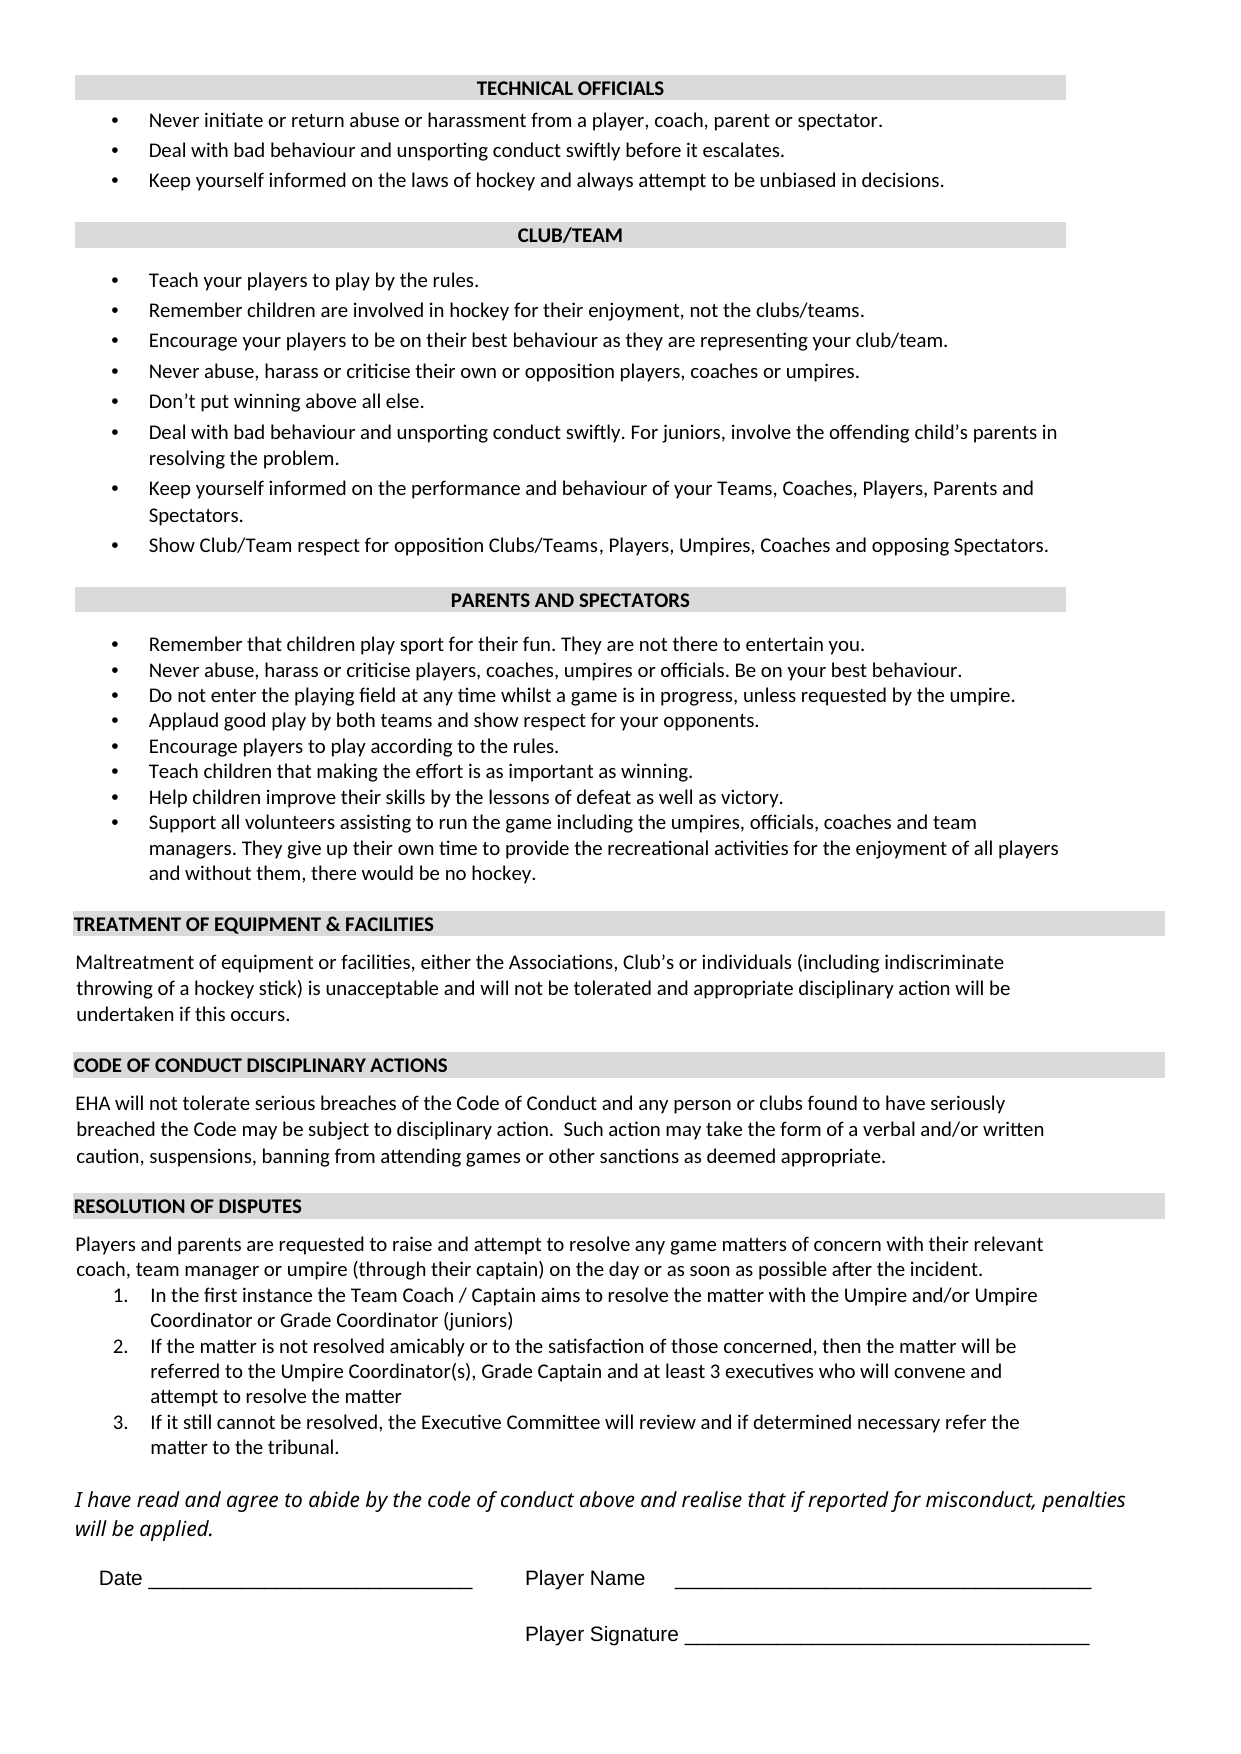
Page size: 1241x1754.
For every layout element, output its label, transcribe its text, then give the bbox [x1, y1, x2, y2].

text Maltreatment of equipment or facilities, either the Associations, Club’s or individuals (including indiscriminate throwing of a hockey stick) is unacceptable and will not be tolerated and appropriate disciplinary action will be undertaken if this occurs. [75, 949, 1069, 1027]
list Deal with bad behaviour and unsporting conduct swiftly. For juniors, involve the offending child’s parents in resolving the problem. [111, 419, 1069, 471]
list Encourage players to play according to the rules. [111, 733, 1069, 758]
list Remember children are involved in hockey for their enjoyment, not the clubs/teams. [111, 297, 1069, 323]
list Applaud good play by both teams and show respect for your opponents. [111, 708, 1069, 733]
list Never abuse, harass or criticise their own or opposition players, coaches or umpires. [111, 358, 1069, 383]
list Deal with bad behaviour and unsporting conduct swiftly before it escalates. [111, 137, 1069, 163]
list Encourage your players to be on their best behaviour as they are representing your club/team. [111, 328, 1069, 353]
list In the first instance the Team Coach / Captain aims to resolve the matter with the Umpire and/or Umpire Coordinator or Grade Coordinator (juniors) [113, 1282, 1069, 1333]
subtitle CLUB/TEAM [75, 222, 1066, 248]
list Help children improve their skills by the lessons of defeat as well as victory. [111, 784, 1069, 809]
subtitle CODE OF CONDUCT DISCIPLINARY ACTIONS [73, 1052, 1165, 1078]
text Player Signature ___________________________________ [75, 1621, 1165, 1645]
subtitle TECHNICAL OFFICIALS [75, 75, 1066, 100]
text EHA will not tolerate serious breaches of the Code of Conduct and any person or clubs found to have seriously breached the Code may be subject to disciplinary action. Such action may take the form of a verbal and/or written caution, suspensions, banning from attending games or other sanctions as deemed appropriate. [75, 1090, 1069, 1168]
list Keep yourself informed on the performance and behaviour of your Teams, Coaches, Players, Parents and Spectators. [111, 476, 1069, 527]
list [111, 107, 1069, 132]
list Teach children that making the effort is as important as winning. [111, 758, 1069, 784]
list If the matter is not resolved amicably or to the satisfaction of those concerned, then the matter will be referred to the Umpire Coordinator(s), Grade Captain and at least 3 executives who will convene and attempt to resolve the matter [113, 1333, 1069, 1409]
text Players and parents are requested to raise and attempt to resolve any game matters of concern with their relevant coach, team manager or umpire (through their captain) on the day or as soon as possible after the incident. [75, 1231, 1069, 1282]
subtitle PARENTS AND SPECTATORS [75, 587, 1066, 612]
list Show Club/Team respect for opposition Clubs/Teams, Players, Umpires, Coaches and opposing Spectators. [111, 532, 1069, 558]
subtitle RESOLUTION OF DISPUTES [73, 1193, 1165, 1219]
subtitle TREATMENT OF EQUIPMENT & FACILITIES [73, 911, 1165, 936]
list Do not enter the playing field at any time whilst a game is in progress, unless requested by the umpire. [111, 682, 1069, 708]
text Date ____________________________ Player Name ____________________________________ [75, 1566, 1165, 1590]
text I have read and agree to abide by the code of conduct above and realise that if reported for misconduct, penalties will be applied. [75, 1485, 1165, 1542]
list Don’t put winning above all else. [111, 388, 1069, 414]
list Teach your players to play by the rules. [111, 267, 1069, 292]
list Keep yourself informed on the laws of hockey and always attempt to be unbiased in decisions. [111, 168, 1069, 193]
list Never abuse, harass or criticise players, coaches, umpires or officials. Be on your best behaviour. [111, 657, 1069, 682]
list Support all volunteers assisting to run the game including the umpires, officials, coaches and team managers. They give up their own time to provide the recreational activities for the enjoyment of all players and without them, there would be no hockey. [111, 809, 1069, 886]
list If it still cannot be resolved, the Executive Committee will review and if determined necessary refer the matter to the tribunal. [113, 1409, 1069, 1460]
list Remember that children play sport for their fun. They are not there to entertain you. [111, 631, 1069, 657]
